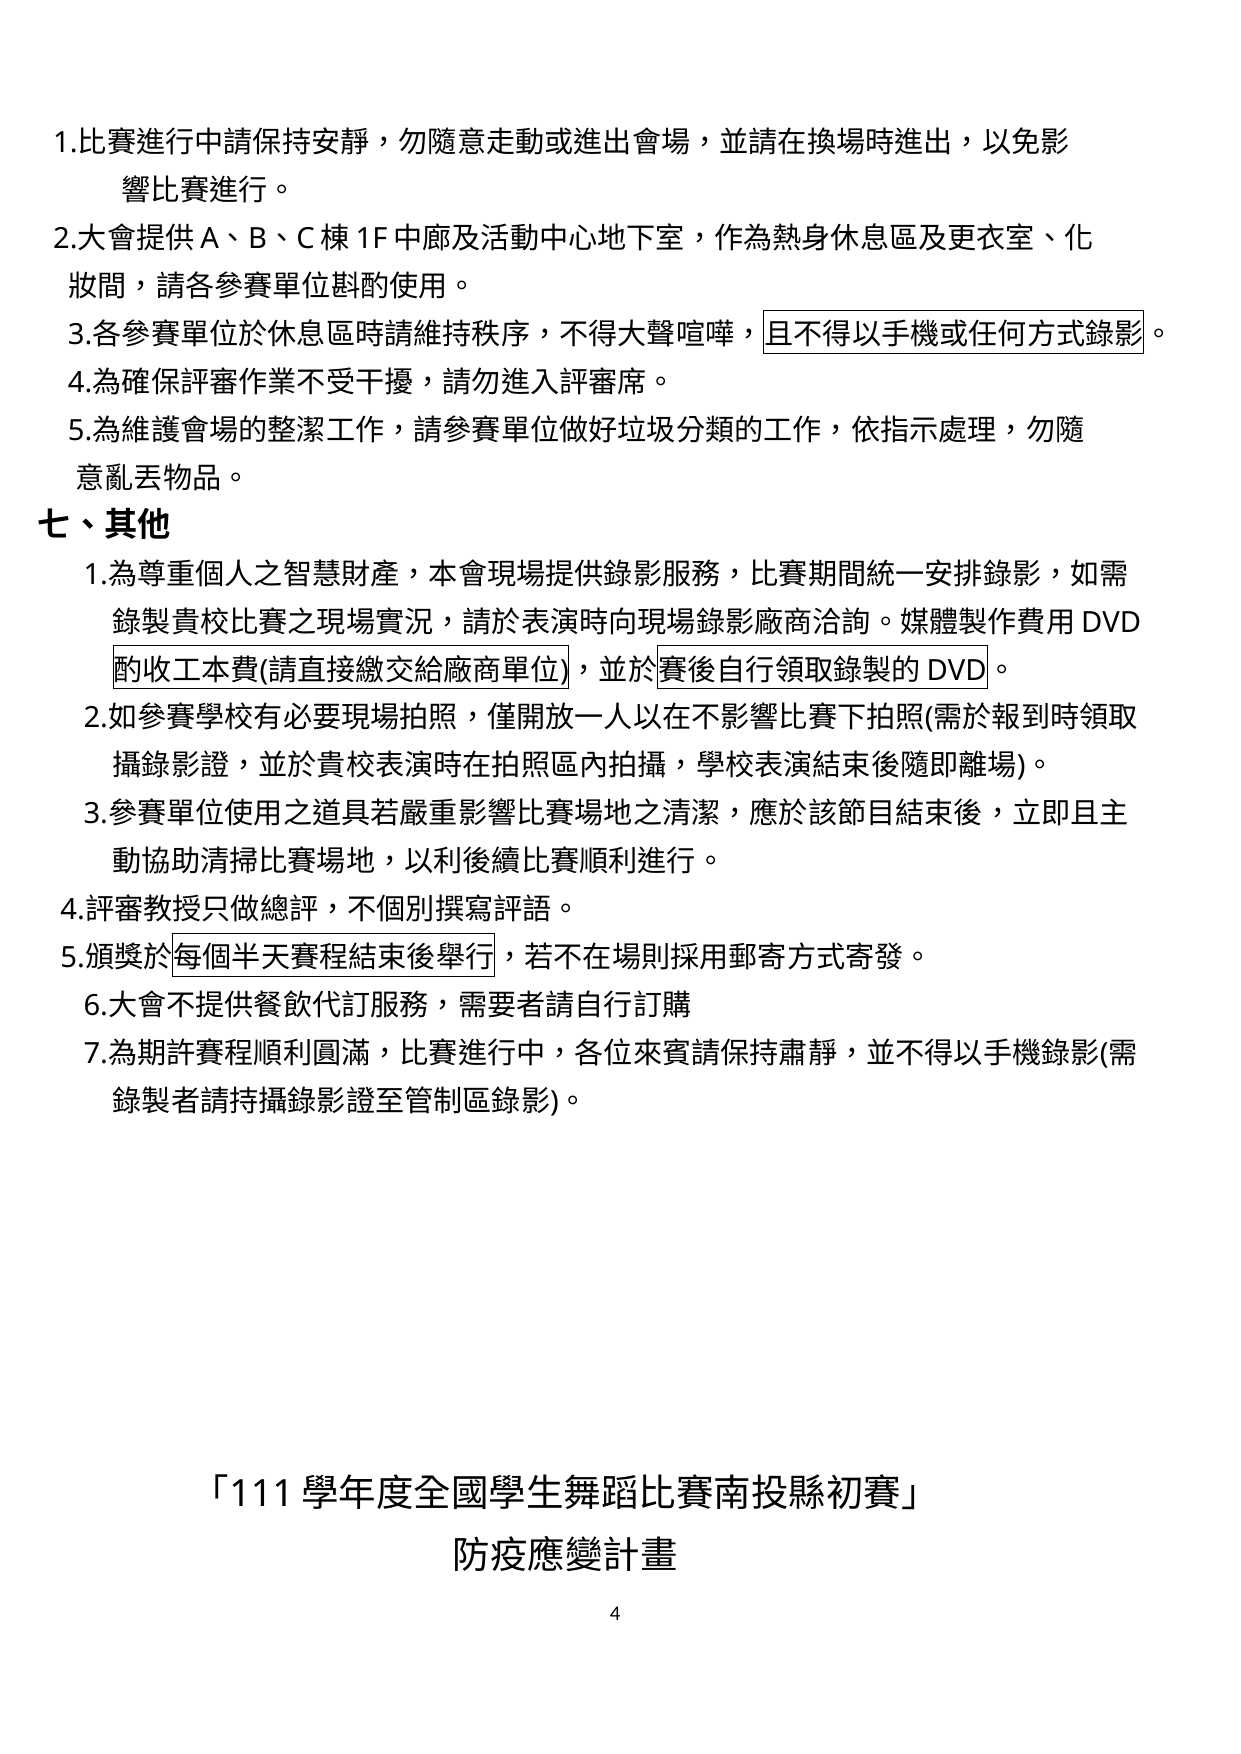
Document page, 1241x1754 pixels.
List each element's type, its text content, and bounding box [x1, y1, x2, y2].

text 3.參賽單位使用之道具若嚴重影響比賽場地之清潔，應於該節目結束後，立即且主動協助清掃比賽場地，以利後續比賽順利進行。 [83, 785, 1148, 881]
text 4.為確保評審作業不受干擾，請勿進入評審席。 [37, 354, 1148, 402]
text 1.為尊重個人之智慧財產，本會現場提供錄影服務，比賽期間統一安排錄影，如需錄製貴校比賽之現場實況，請於表演時向現場錄影廠商洽詢。媒體製作費用DVD 酌收工本費(請直接繳交給廠商單位)，並於賽後自行領取錄製的DVD。 [83, 546, 1148, 689]
text 防疫應變計畫 [37, 1524, 1093, 1579]
text 七、其他 [37, 498, 1148, 546]
text 4.評審教授只做總評，不個別撰寫評語。 [37, 881, 1148, 929]
text 1.比賽進行中請保持安靜，勿隨意走動或進出會場，並請在換場時進出，以免影 [0, 114, 1148, 162]
text 6.大會不提供餐飲代訂服務，需要者請自行訂購 [83, 977, 1148, 1025]
text 妝間，請各參賽單位斟酌使用。 [0, 258, 1148, 306]
text 2.如參賽學校有必要現場拍照，僅開放一人以在不影響比賽下拍照(需於報到時領取攝錄影證，並於貴校表演時在拍照區內拍攝，學校表演結束後隨即離場)。 [83, 689, 1148, 785]
text 3.各參賽單位於休息區時請維持秩序，不得大聲喧嘩，且不得以手機或任何方式錄影。 [37, 306, 1148, 354]
text 2.大會提供A、B、C棟1F中廊及活動中心地下室，作為熱身休息區及更衣室、化 [0, 210, 1148, 258]
text 5.頒獎於每個半天賽程結束後舉行，若不在場則採用郵寄方式寄發。 [37, 929, 1148, 977]
text 「111學年度全國學生舞蹈比賽南投縣初賽」 [37, 1463, 1093, 1518]
text 5.為維護會場的整潔工作，請參賽單位做好垃圾分類的工作，依指示處理，勿隨 [37, 402, 1148, 450]
text 7.為期許賽程順利圓滿，比賽進行中，各位來賓請保持肅靜，並不得以手機錄影(需錄製者請持攝錄影證至管制區錄影)。 [83, 1025, 1148, 1121]
text 意亂丟物品。 [37, 450, 1148, 498]
text 響比賽進行。 [0, 162, 1148, 210]
